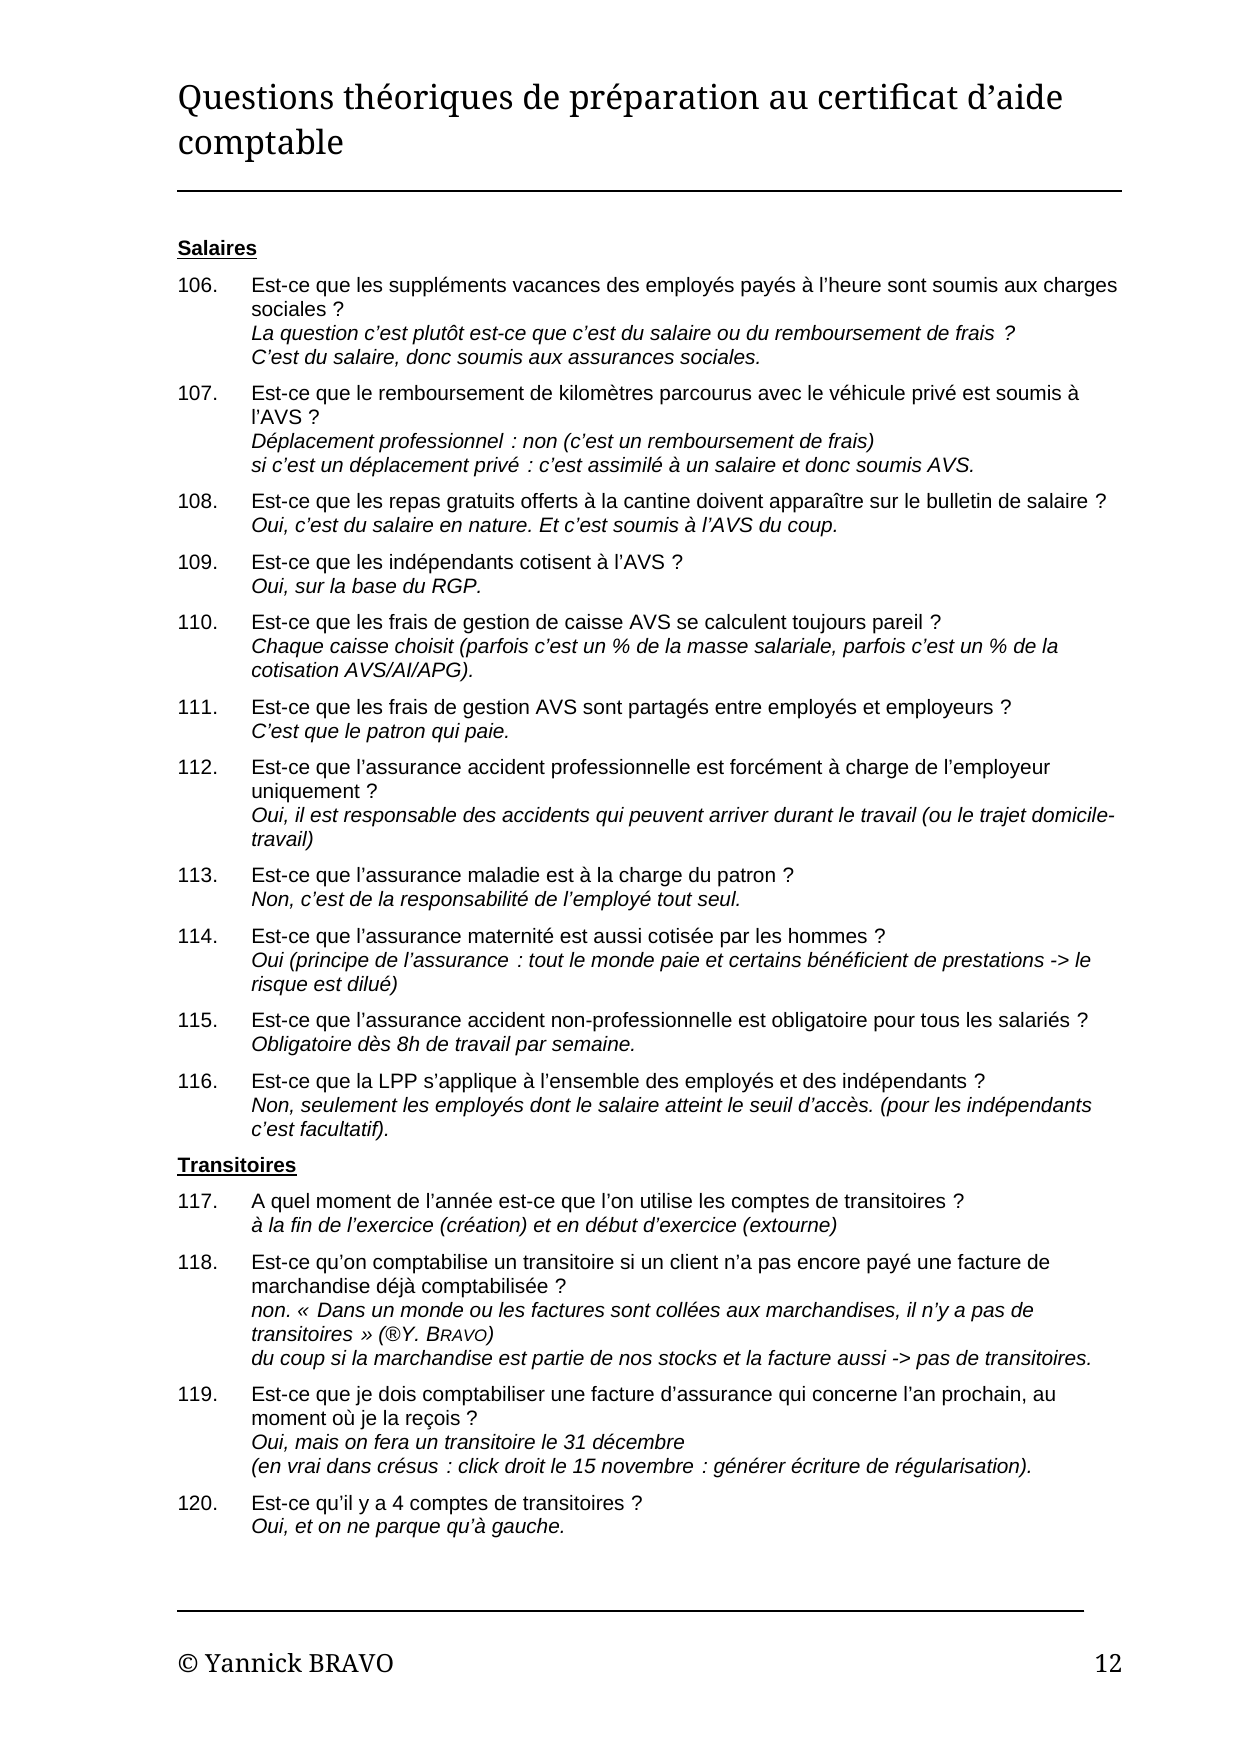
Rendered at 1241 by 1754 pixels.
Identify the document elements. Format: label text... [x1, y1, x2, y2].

list Est-ce que l’assurance maladie est à la charge du patron ? Non, c’est de la responsabilité de l’employé tout seul. [177, 863, 1122, 911]
list Est-ce qu’il y a 4 comptes de transitoires ? Oui, et on ne parque qu’à gauche. [177, 1490, 1122, 1538]
list Est-ce qu’on comptabilise un transitoire si un client n’a pas encore payé une facture de marchandise déjà comptabilisée ? non. « Dans un monde ou les factures sont collées aux marchandises, il n’y a pas de transitoires » (®Y. Bravo) du coup si la marchandise est partie de nos stocks et la facture aussi -> pas de transitoires. [177, 1250, 1122, 1369]
list Est-ce que l’assurance accident professionnelle est forcément à charge de l’employeur uniquement ? Oui, il est responsable des accidents qui peuvent arriver durant le travail (ou le trajet domicile-travail) [177, 755, 1122, 851]
subtitle Salaires [177, 236, 1122, 260]
list Est-ce que je dois comptabiliser une facture d’assurance qui concerne l’an prochain, au moment où je la reçois ? Oui, mais on fera un transitoire le 31 décembre (en vrai dans crésus : click droit le 15 novembre : générer écriture de régularisation). [177, 1382, 1122, 1478]
list Est-ce que le remboursement de kilomètres parcourus avec le véhicule privé est soumis à l’AVS ? Déplacement professionnel : non (c’est un remboursement de frais) si c’est un déplacement privé : c’est assimilé à un salaire et donc soumis AVS. [177, 381, 1122, 477]
list A quel moment de l’année est-ce que l’on utilise les comptes de transitoires ? à la fin de l’exercice (création) et en début d’exercice (extourne) [177, 1189, 1122, 1237]
list Est-ce que la LPP s’applique à l’ensemble des employés et des indépendants ? Non, seulement les employés dont le salaire atteint le seuil d’accès. (pour les indépendants c’est facultatif). [177, 1068, 1122, 1140]
subtitle Transitoires [177, 1153, 1122, 1177]
list Est-ce que les suppléments vacances des employés payés à l’heure sont soumis aux charges sociales ? La question c’est plutôt est-ce que c’est du salaire ou du remboursement de frais ? C’est du salaire, donc soumis aux assurances sociales. [177, 273, 1122, 368]
list Est-ce que les indépendants cotisent à l’AVS ? Oui, sur la base du RGP. [177, 550, 1122, 598]
list Est-ce que l’assurance maternité est aussi cotisée par les hommes ? Oui (principe de l’assurance : tout le monde paie et certains bénéficient de prestations -> le risque est dilué) [177, 924, 1122, 996]
list Est-ce que les frais de gestion AVS sont partagés entre employés et employeurs ? C’est que le patron qui paie. [177, 694, 1122, 742]
list Est-ce que l’assurance accident non-professionnelle est obligatoire pour tous les salariés ? Obligatoire dès 8h de travail par semaine. [177, 1008, 1122, 1056]
list Est-ce que les frais de gestion de caisse AVS se calculent toujours pareil ? Chaque caisse choisit (parfois c’est un % de la masse salariale, parfois c’est un % de la cotisation AVS/AI/APG). [177, 610, 1122, 682]
list Est-ce que les repas gratuits offerts à la cantine doivent apparaître sur le bulletin de salaire ? Oui, c’est du salaire en nature. Et c’est soumis à l’AVS du coup. [177, 489, 1122, 537]
